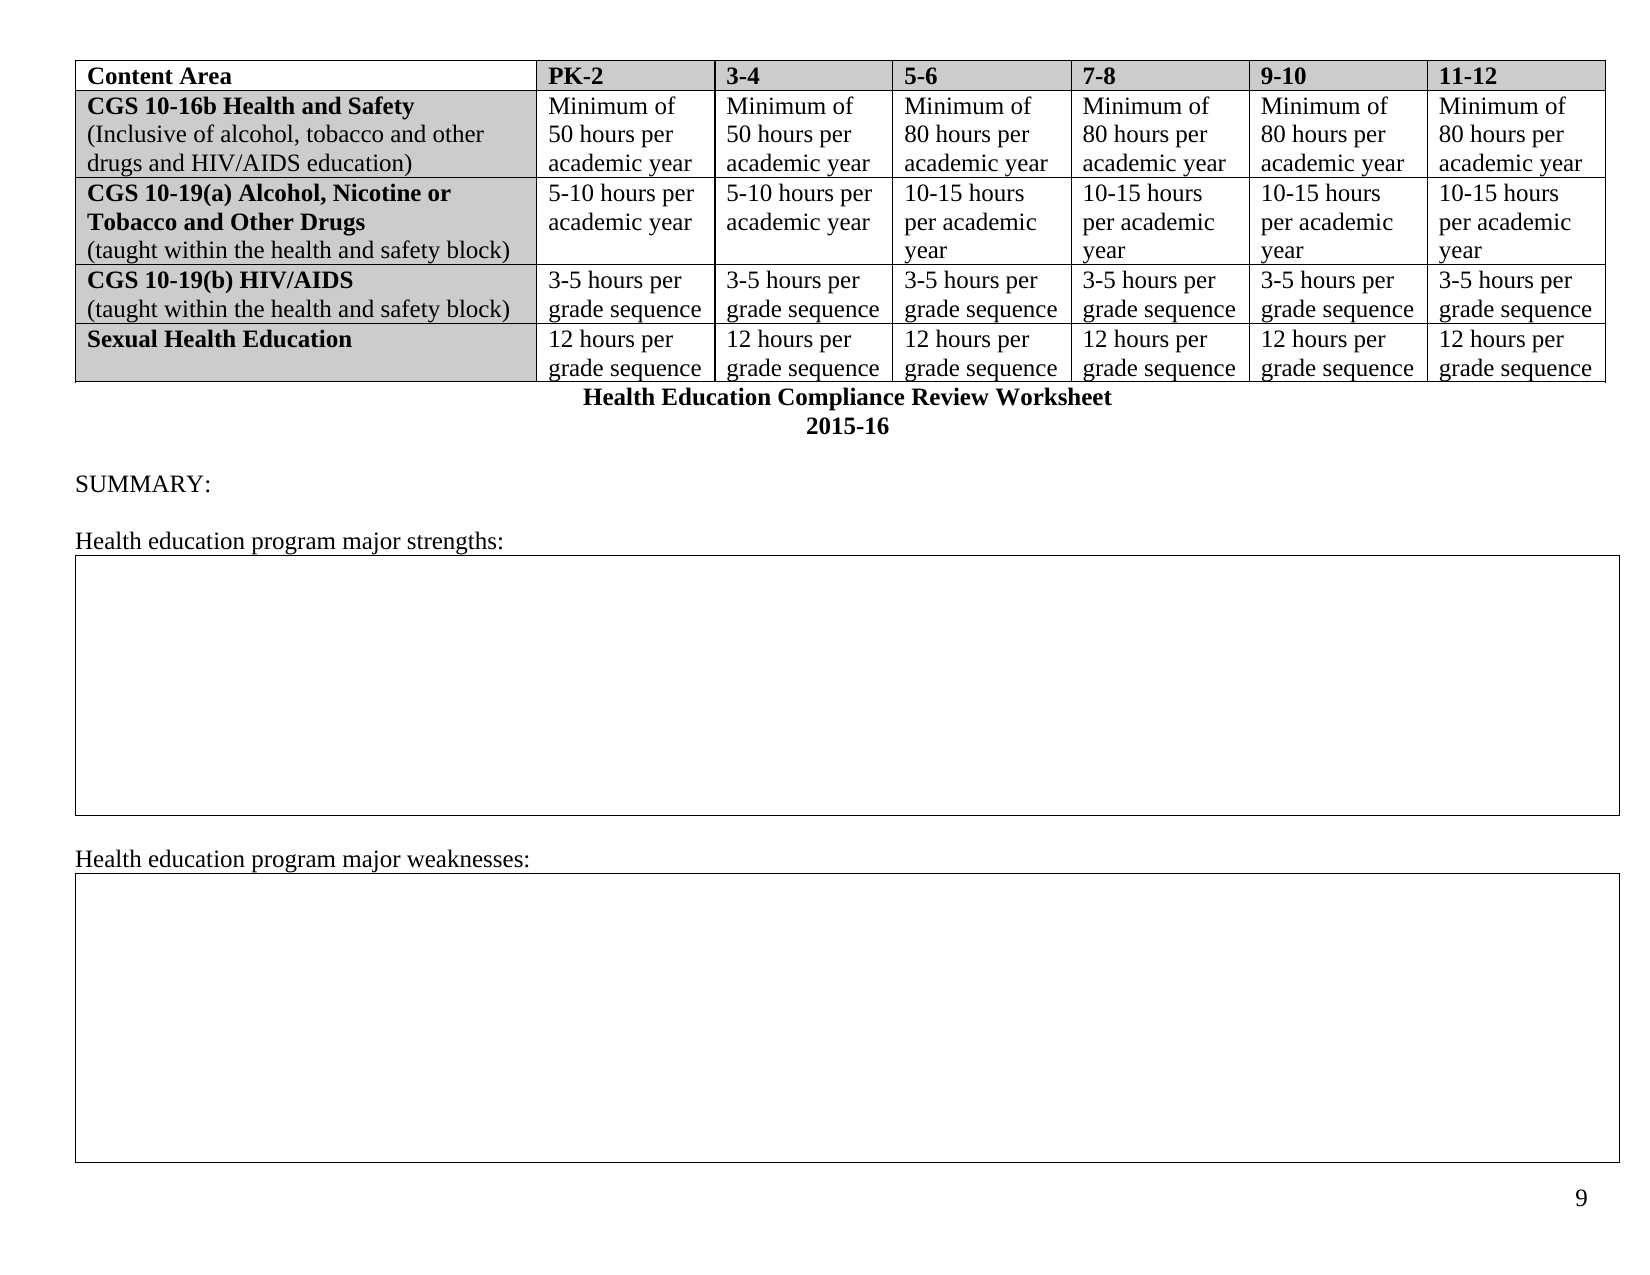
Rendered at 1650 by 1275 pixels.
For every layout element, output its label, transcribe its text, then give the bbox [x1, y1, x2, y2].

table_header PK-2 [537, 61, 714, 90]
table_cell 3-5 hours per grade sequence [537, 265, 714, 323]
table_cell CGS 10-19(a) Alcohol, Nicotine or Tobacco and Other Drugs (taught within the health and safety block) [76, 178, 536, 264]
table_cell 3-5 hours per grade sequence [1250, 265, 1427, 323]
table_cell Minimum of 80 hours per academic year [893, 91, 1071, 177]
table_cell 3-5 hours per grade sequence [893, 265, 1071, 323]
table_header 9-10 [1250, 61, 1427, 90]
table_cell 5-10 hours per academic year [716, 178, 892, 264]
text Health education program major strengths: [75, 526, 1620, 555]
table_header [76, 874, 1619, 1162]
table_cell 12 hours per grade sequence [716, 324, 892, 381]
text SUMMARY: [75, 469, 1620, 497]
table_cell 3-5 hours per grade sequence [1428, 265, 1605, 323]
table_cell 12 hours per grade sequence [1250, 324, 1427, 381]
table_cell 12 hours per grade sequence [1072, 324, 1249, 381]
table_cell 12 hours per grade sequence [537, 324, 714, 381]
table_cell 3-5 hours per grade sequence [1072, 265, 1249, 323]
text Health education program major weaknesses: [75, 844, 1620, 873]
table_cell CGS 10-19(b) HIV/AIDS (taught within the health and safety block) [76, 265, 536, 323]
table_cell 10-15 hours per academic year [1250, 178, 1427, 264]
table_cell CGS 10-16b Health and Safety (Inclusive of alcohol, tobacco and other drugs and HIV/AIDS education) [76, 91, 536, 177]
table_cell Minimum of 50 hours per academic year [716, 91, 892, 177]
table_header 3-4 [716, 61, 892, 90]
text Health Education Compliance Review Worksheet [75, 382, 1620, 411]
table_header [76, 556, 1619, 815]
table_cell 12 hours per grade sequence [893, 324, 1071, 381]
table_header 11-12 [1428, 61, 1605, 90]
table_header Content Area [76, 61, 536, 90]
table_cell 3-5 hours per grade sequence [716, 265, 892, 323]
table_cell Minimum of 80 hours per academic year [1072, 91, 1249, 177]
table_cell 10-15 hours per academic year [893, 178, 1071, 264]
table_cell 5-10 hours per academic year [537, 178, 714, 264]
table_cell 10-15 hours per academic year [1072, 178, 1249, 264]
table_header 5-6 [893, 61, 1071, 90]
table_cell Minimum of 50 hours per academic year [537, 91, 714, 177]
text 2015-16 [75, 411, 1620, 440]
table_cell Minimum of 80 hours per academic year [1250, 91, 1427, 177]
table_header 7-8 [1072, 61, 1249, 90]
table_cell Sexual Health Education [76, 324, 536, 381]
table_cell 10-15 hours per academic year [1428, 178, 1605, 264]
table_cell Minimum of 80 hours per academic year [1428, 91, 1605, 177]
table_cell 12 hours per grade sequence [1428, 324, 1605, 381]
